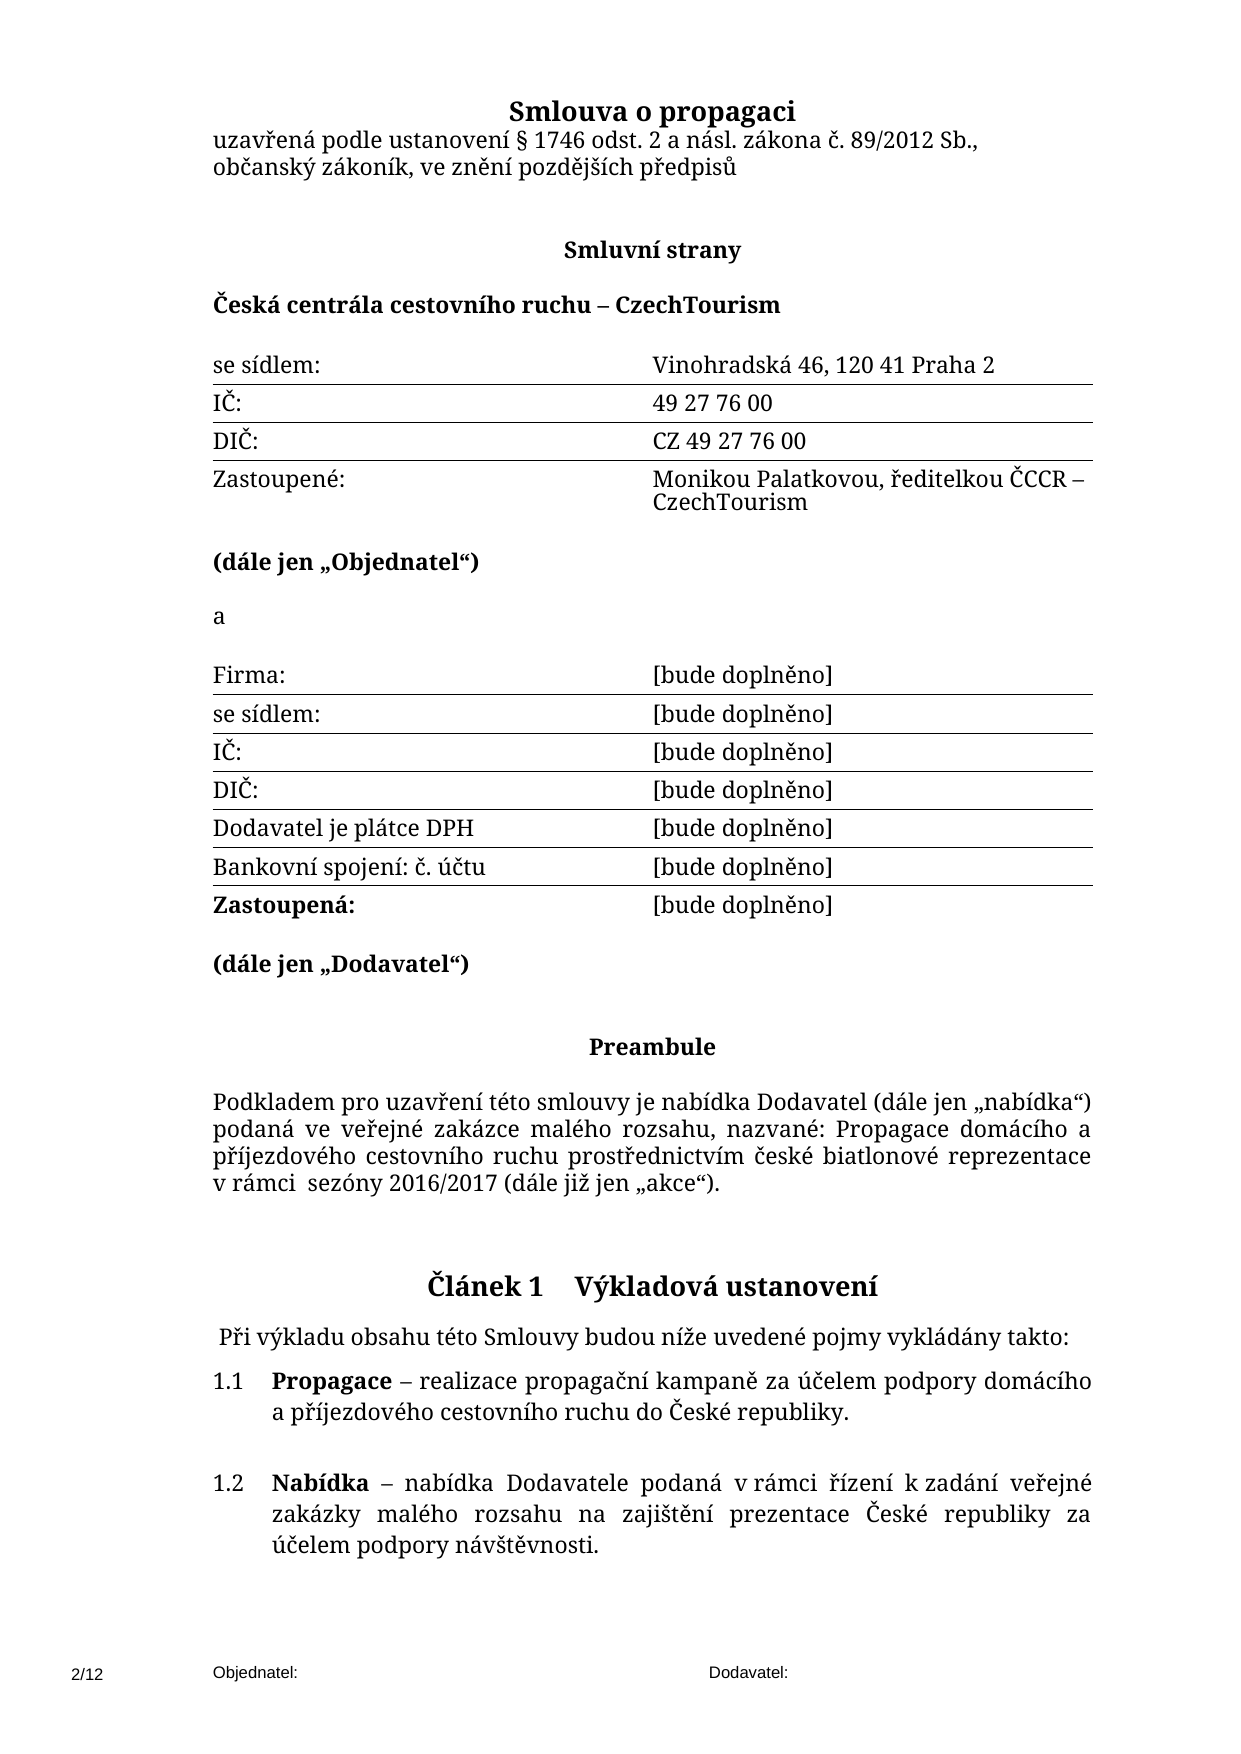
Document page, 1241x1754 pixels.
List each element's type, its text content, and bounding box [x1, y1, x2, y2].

table_cell [bude doplněno] [653, 810, 1092, 847]
table_cell Zastoupené: [213, 461, 652, 521]
table_cell DIČ: [213, 423, 652, 460]
list Výkladová ustanovení [213, 1267, 1092, 1304]
table_cell [bude doplněno] [653, 695, 1092, 732]
table_cell IČ: [213, 734, 652, 771]
table_header se sídlem: [213, 346, 652, 383]
text (dále jen „Objednatel“) [213, 548, 1092, 575]
table_cell DIČ: [213, 772, 652, 809]
table_cell [bude doplněno] [653, 772, 1092, 809]
list Nabídka – nabídka Dodavatele podaná v rámci řízení k zadání veřejné zakázky malého rozsahu na zajištění prezentace České republiky za účelem podpory návštěvnosti. [213, 1467, 1092, 1561]
table_cell CZ 49 27 76 00 [653, 423, 1092, 460]
text (dále jen „Dodavatel“) [213, 951, 1092, 978]
subtitle Smlouva o propagaci [213, 98, 1092, 127]
text občanský zákoník, ve znění pozdějších předpisů [213, 154, 1092, 181]
subtitle Česká centrála cestovního ruchu – CzechTourism [213, 292, 1092, 319]
table_cell [bude doplněno] [653, 886, 1092, 924]
table_cell se sídlem: [213, 695, 652, 732]
text a [213, 602, 1092, 629]
subtitle Smluvní strany [213, 235, 1092, 264]
table_header Firma: [213, 657, 652, 694]
table_header [bude doplněno] [653, 657, 1092, 694]
text Při výkladu obsahu této Smlouvy budou níže uvedené pojmy vykládány takto: [213, 1321, 1092, 1352]
table_cell Dodavatel je plátce DPH [213, 810, 652, 847]
table_cell Zastoupená: [213, 886, 652, 924]
text Podkladem pro uzavření této smlouvy je nabídka Dodavatel (dále jen „nabídka“) podaná ve veřejné zakázce malého rozsahu, nazvané: Propagace domácího a příjezdového cestovního ruchu prostřednictvím české biatlonové reprezentace v rámci sezóny 2016/2017 (dále již jen „akce“). [213, 1088, 1092, 1197]
subtitle Preambule [213, 1032, 1092, 1061]
table_cell Bankovní spojení: č. účtu [213, 848, 652, 885]
table_cell 49 27 76 00 [653, 385, 1092, 422]
table_cell [bude doplněno] [653, 848, 1092, 885]
table_cell [bude doplněno] [653, 734, 1092, 771]
list Propagace – realizace propagační kampaně za účelem podpory domácího a příjezdového cestovního ruchu do České republiky. [213, 1365, 1092, 1427]
table_cell Monikou Palatkovou, ředitelkou ČCCR – CzechTourism [653, 461, 1092, 521]
table_header Vinohradská 46, 120 41 Praha 2 [653, 346, 1092, 383]
text uzavřená podle ustanovení § 1746 odst. 2 a násl. zákona č. 89/2012 Sb., [213, 127, 1092, 154]
table_cell IČ: [213, 385, 652, 422]
